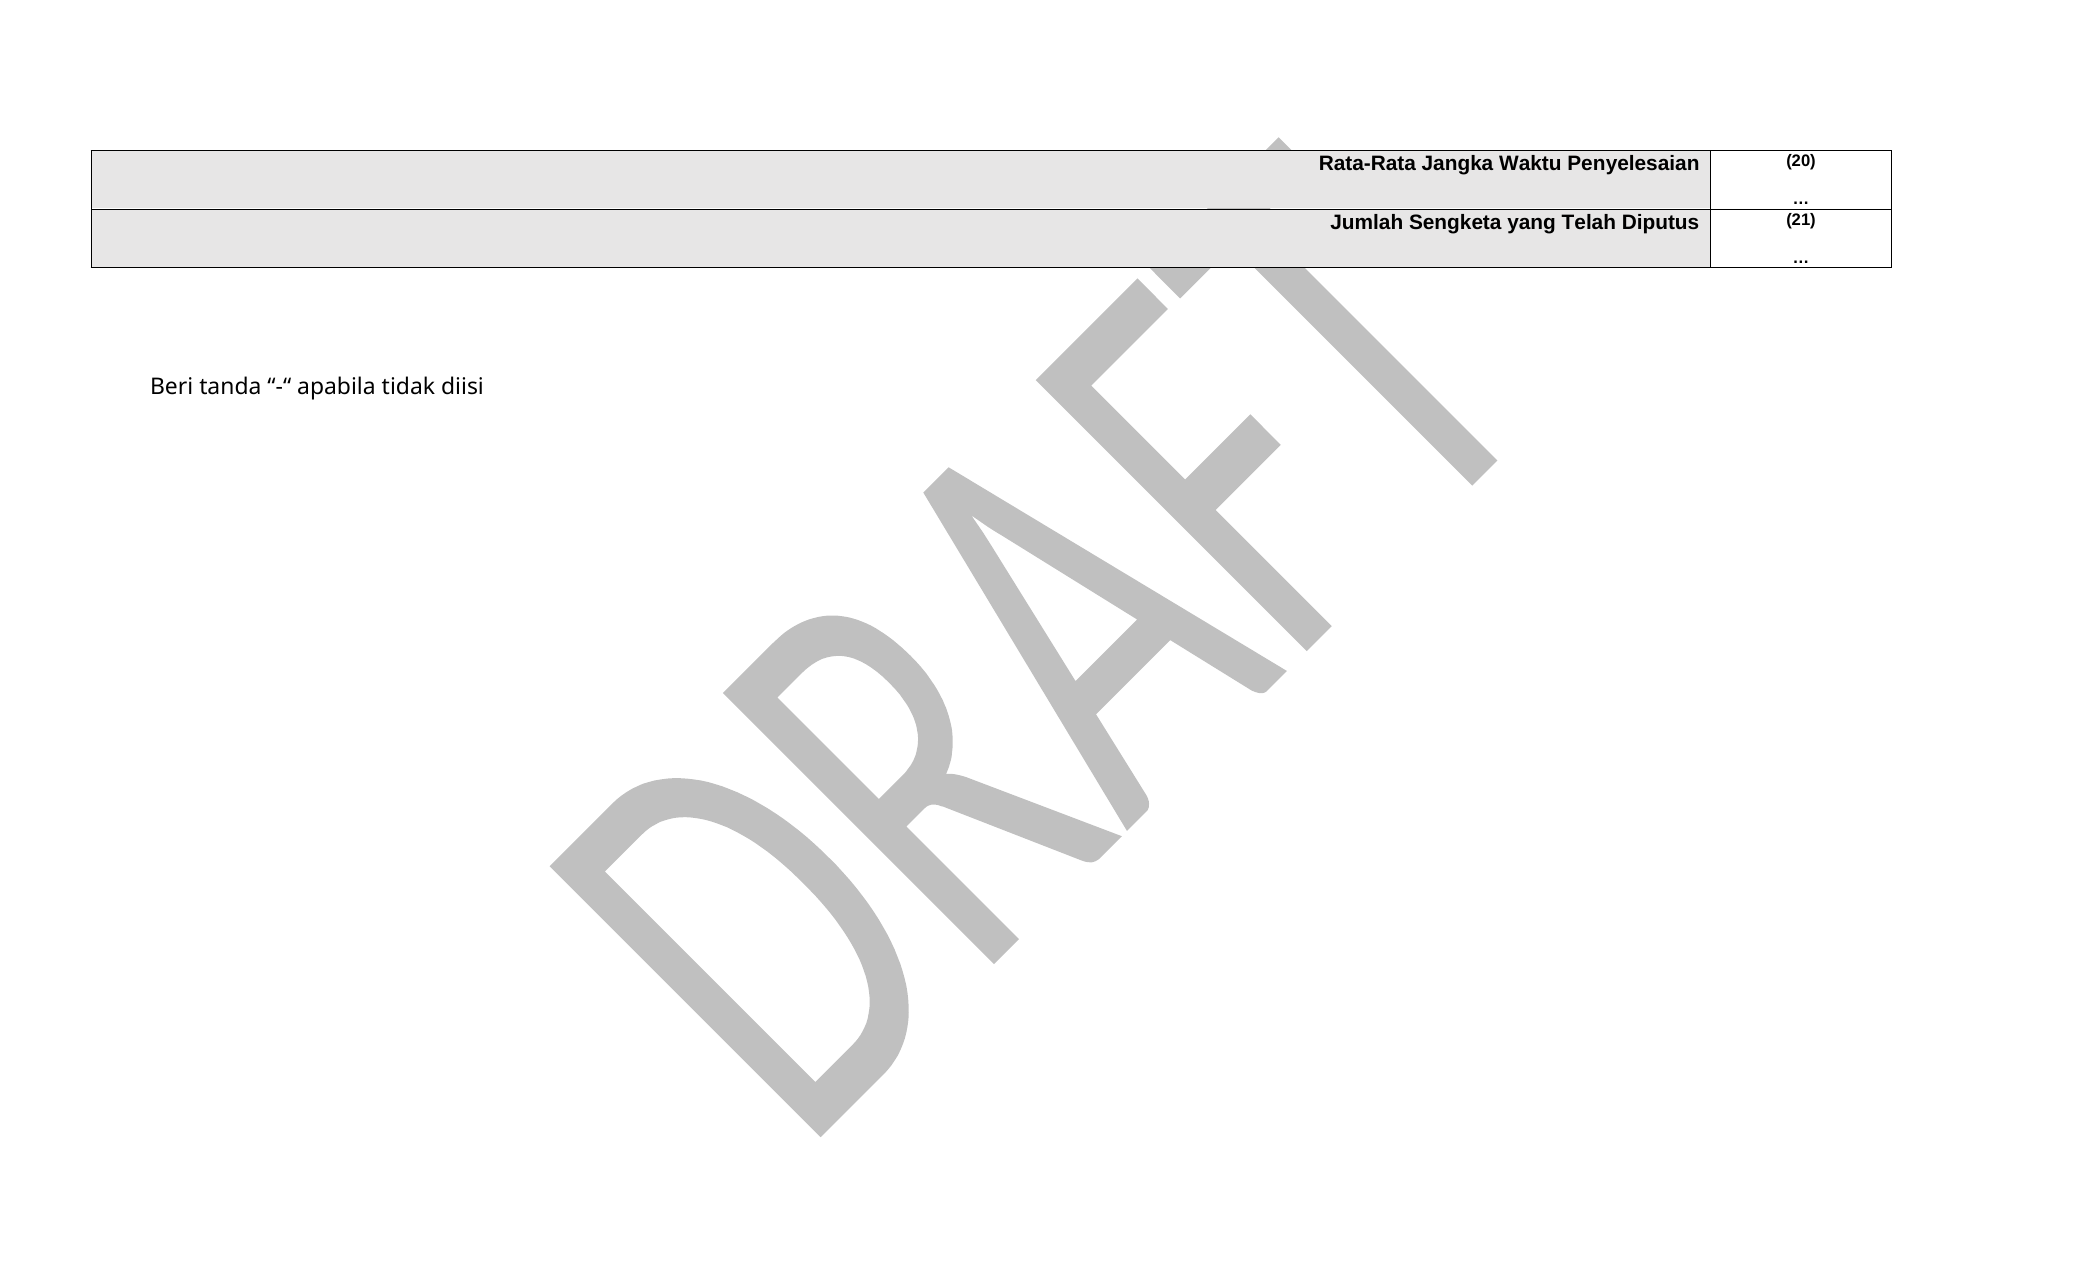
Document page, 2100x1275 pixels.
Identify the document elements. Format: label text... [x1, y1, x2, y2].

table_cell (20) … [1711, 151, 1891, 208]
table_cell (21) … [1711, 210, 1891, 267]
table_cell Rata-Rata Jangka Waktu Penyelesaian [92, 151, 1710, 208]
table_cell Jumlah Sengketa yang Telah Diputus [92, 210, 1710, 267]
text Beri tanda “-“ apabila tidak diisi [150, 370, 1950, 402]
